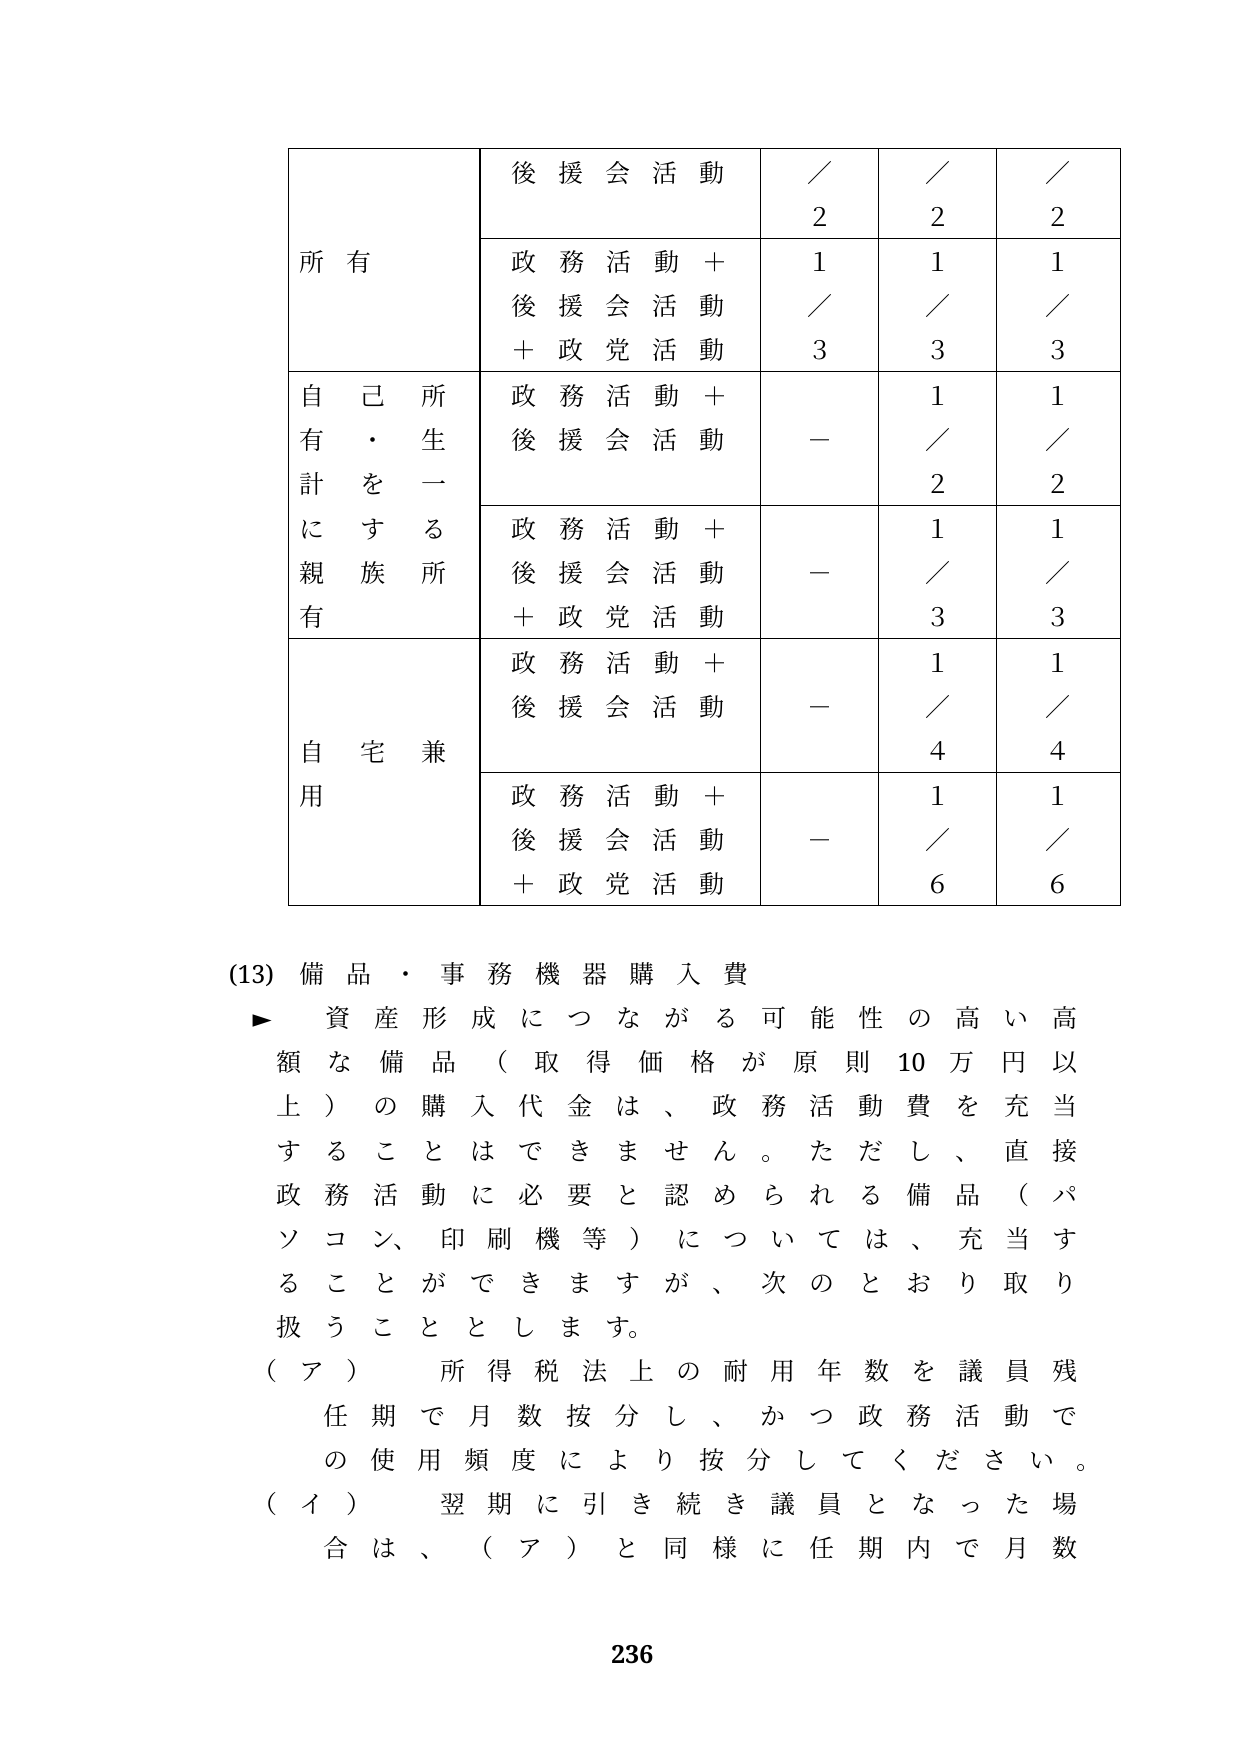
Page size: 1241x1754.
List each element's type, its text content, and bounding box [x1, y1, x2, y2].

table_cell 自己所有・生計を一にする親族所有 [289, 372, 479, 638]
table_cell １／３ [879, 239, 996, 371]
table_cell １／６ [879, 773, 996, 905]
table_cell 自宅兼用 [289, 639, 479, 905]
table_cell － [761, 372, 878, 505]
table_cell 政務活動＋後援会活動 [481, 639, 760, 772]
table_cell 第三者所有 [289, 149, 479, 371]
table_cell 政務活動＋後援会活動 ＋政党活動 [481, 773, 760, 905]
table_cell １／２ [997, 149, 1120, 238]
table_cell １／３ [879, 506, 996, 638]
table_cell １／３ [761, 239, 878, 371]
table_cell １／２ [879, 149, 996, 238]
table_cell １／４ [879, 639, 996, 772]
table_cell 政務活動＋後援会活動 [481, 372, 760, 505]
table_cell １／２ [879, 372, 996, 505]
table_cell － [761, 773, 878, 905]
text （ア） 所得税法上の耐用年数を議員残任期で月数按分し、かつ政務活動での使用頻度により按分してください。 [241, 1348, 1100, 1481]
table_cell － [761, 506, 878, 638]
table_cell 政務活動＋後援会活動 [481, 149, 760, 238]
table_cell 政務活動＋後援会活動 ＋政党活動 [481, 506, 760, 638]
table_cell － [761, 639, 878, 772]
table_cell １／２ [997, 372, 1120, 505]
table_cell １／６ [997, 773, 1120, 905]
table_cell １／３ [997, 506, 1120, 638]
table_cell １／３ [997, 239, 1120, 371]
table_cell １／２ [761, 149, 878, 238]
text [241, 1481, 1100, 1569]
table_cell １／４ [997, 639, 1120, 772]
text ► 資産形成につながる可能性の高い高額な備品（取得価格が原則10万円以上）の購入代金は、政務活動費を充当することはできません。ただし、直接政務活動に必要と認められる備品（パソコン、印刷機等）については、充当することができますが、次のとおり取り扱うこととします。 [241, 995, 1100, 1348]
table_cell 政務活動＋後援会活動 ＋政党活動 [481, 239, 760, 371]
text (13) 備品・事務機器購入費 [217, 951, 1100, 995]
